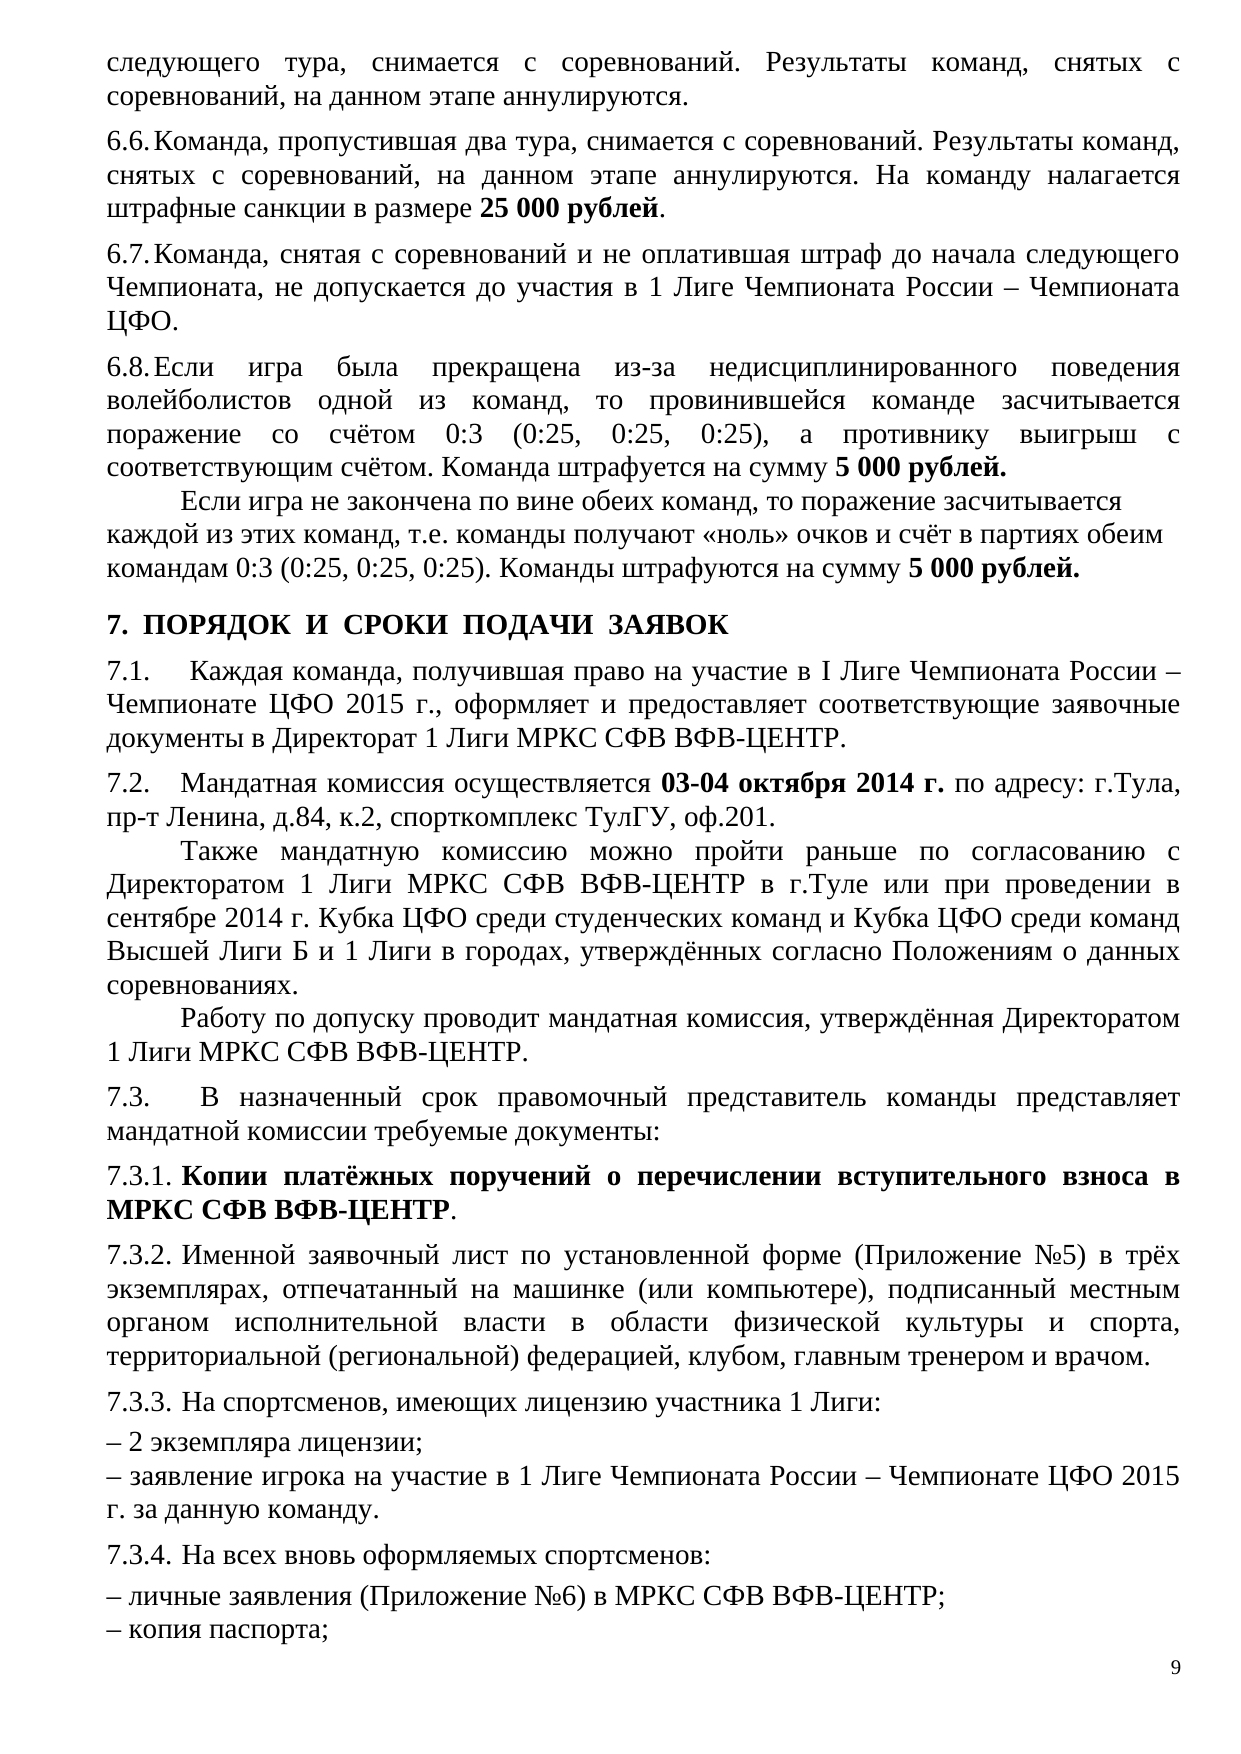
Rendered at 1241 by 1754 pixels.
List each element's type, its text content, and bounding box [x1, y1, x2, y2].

text – личные заявления (Приложение №6) в МРКС СФВ ВФВ-ЦЕНТР; [106, 1578, 1181, 1611]
list Каждая команда, получившая право на участие в I Лиге Чемпионата России – Чемпионате ЦФО 2015 г., оформляет и предоставляет соответствующие заявочные документы в Директорат 1 Лиги МРКС СФВ ВФВ-ЦЕНТР. [106, 653, 1181, 753]
list Команда, снятая с соревнований и не оплатившая штраф до начала следующего Чемпионата, не допускается до участия в 1 Лиге Чемпионата России – Чемпионата ЦФО. [106, 236, 1181, 337]
text Работу по допуску проводит мандатная комиссия, утверждённая Директоратом 1 Лиги МРКС СФВ ВФВ-ЦЕНТР. [106, 1000, 1181, 1067]
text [106, 44, 1181, 111]
text – копия паспорта; [106, 1611, 1181, 1645]
text Также мандатную комиссию можно пройти раньше по согласованию с Директоратом 1 Лиги МРКС СФВ ВФВ-ЦЕНТР в г.Туле или при проведении в сентябре 2014 г. Кубка ЦФО среди студенческих команд и Кубка ЦФО среди команд Высшей Лиги Б и 1 Лиги в городах, утверждённых согласно Положениям о данных соревнованиях. [106, 833, 1181, 1000]
text 7. ПОРЯДОК И СРОКИ ПОДАЧИ ЗАЯВОК [106, 607, 1181, 641]
text Если игра не закончена по вине обеих команд, то поражение засчитывается каждой из этих команд, т.е. команды получают «ноль» очков и счёт в партиях обеим командам 0:3 (0:25, 0:25, 0:25). Команды штрафуются на сумму 5 000 рублей. [106, 483, 1181, 583]
text – заявление игрока на участие в 1 Лиге Чемпионата России – Чемпионате ЦФО 2015 г. за данную команду. [106, 1458, 1181, 1525]
list Мандатная комиссия осуществляется 03-04 октября 2014 г. по адресу: г.Тула, пр-т Ленина, д.84, к.2, спорткомплекс ТулГУ, оф.201. [106, 766, 1181, 833]
list Если игра была прекращена из-за недисциплинированного поведения волейболистов одной из команд, то провинившейся команде засчитывается поражение со счётом 0:3 (0:25, 0:25, 0:25), а противнику выигрыш с соответствующим счётом. Команда штрафуется на сумму 5 000 рублей. [106, 349, 1181, 483]
list Копии платёжных поручений о перечислении вступительного взноса в МРКС СФВ ВФВ-ЦЕНТР. [106, 1158, 1181, 1226]
text – 2 экземпляра лицензии; [106, 1424, 1181, 1458]
list На всех вновь оформляемых спортсменов: [106, 1537, 1181, 1571]
list Именной заявочный лист по установленной форме (Приложение №5) в трёх экземплярах, отпечатанный на машинке (или компьютере), подписанный местным органом исполнительной власти в области физической культуры и спорта, территориальной (региональной) федерацией, клубом, главным тренером и врачом. [106, 1237, 1181, 1372]
list В назначенный срок правомочный представитель команды представляет мандатной комиссии требуемые документы: [106, 1079, 1181, 1146]
list Команда, пропустившая два тура, снимается с соревнований. Результаты команд, снятых с соревнований, на данном этапе аннулируются. На команду налагается штрафные санкции в размере 25 000 рублей. [106, 123, 1181, 224]
list На спортсменов, имеющих лицензию участника 1 Лиги: [106, 1384, 1181, 1417]
